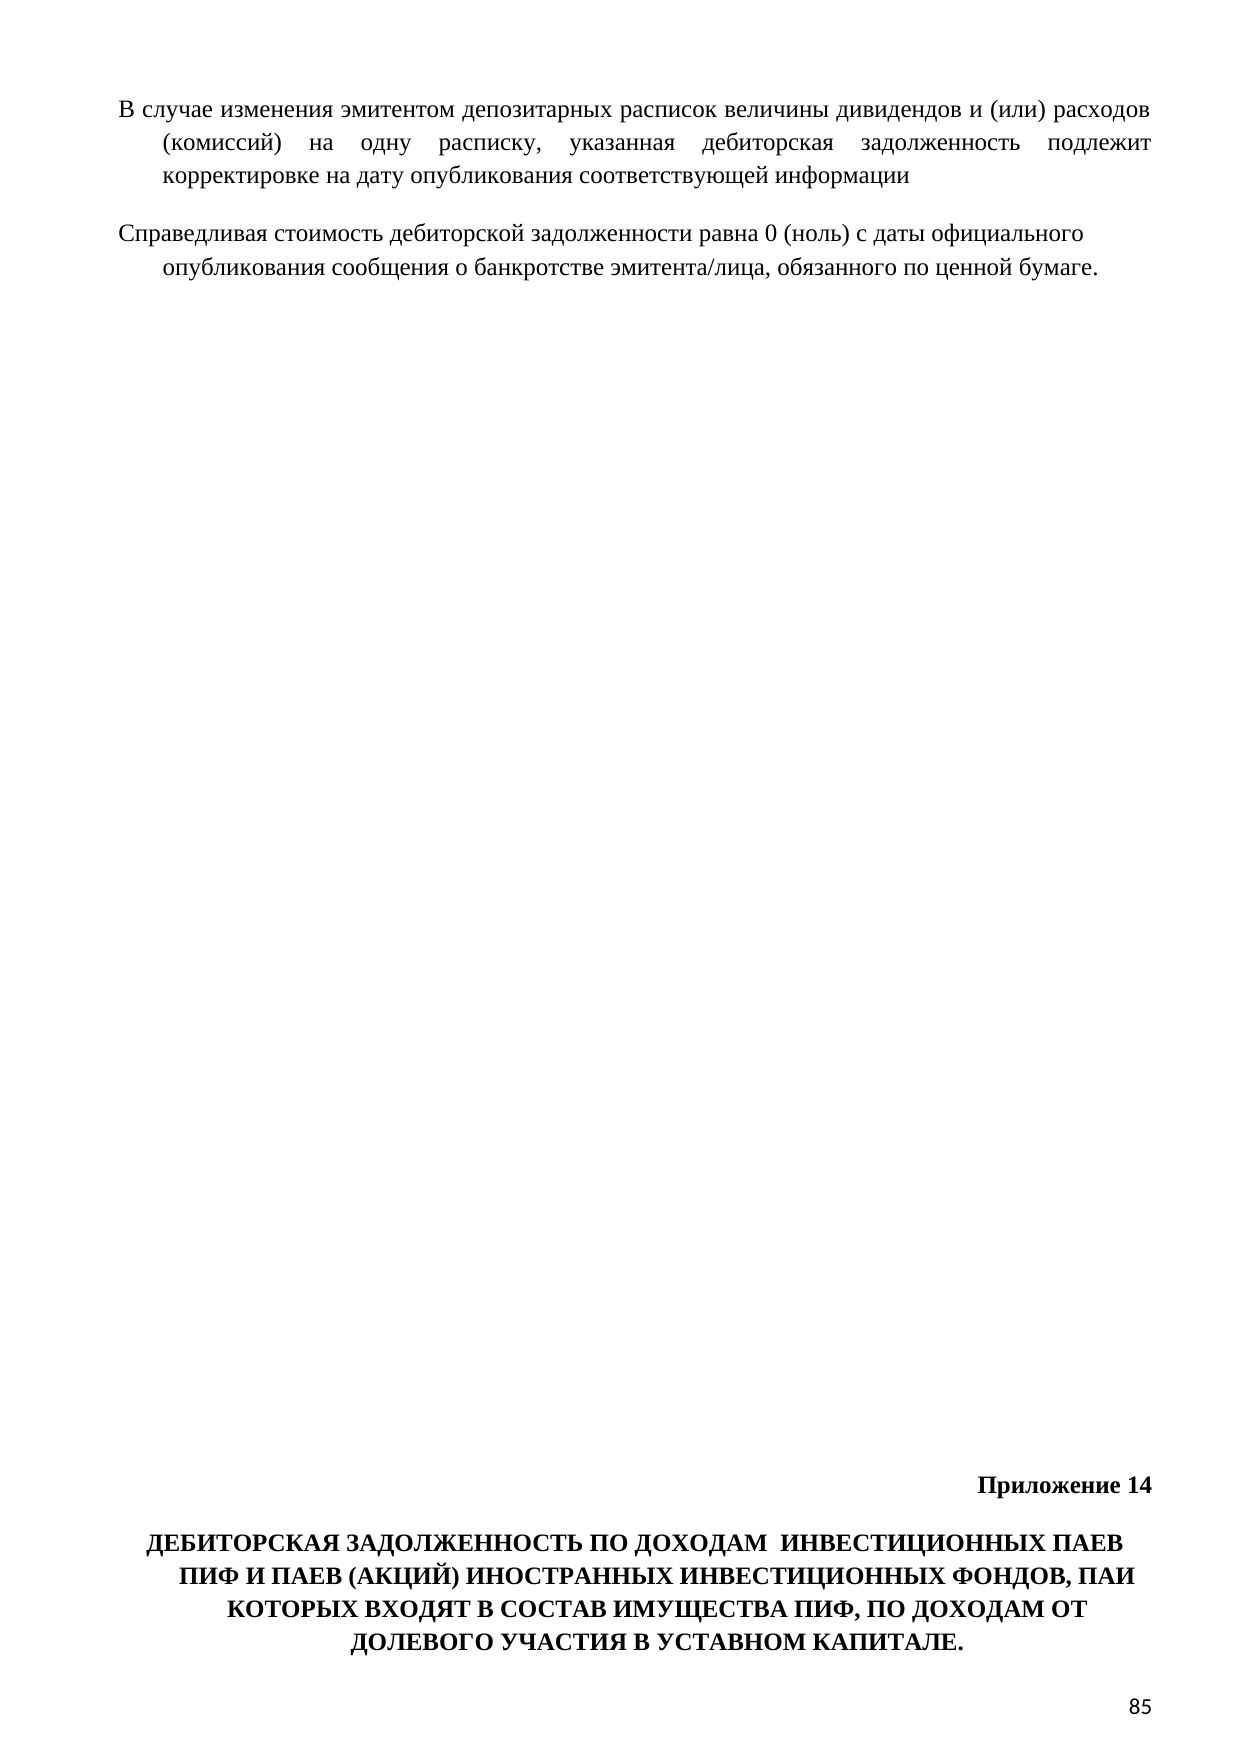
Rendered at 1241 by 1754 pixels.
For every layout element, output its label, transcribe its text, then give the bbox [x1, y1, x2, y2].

text Приложение 14 [118, 1470, 1152, 1499]
text Справедливая стоимость дебиторской задолженности равна 0 (ноль) с даты официального опубликования сообщения о банкротстве эмитента/лица, обязанного по ценной бумаге. [118, 218, 1152, 280]
text В случае изменения эмитентом депозитарных расписок величины дивидендов и (или) расходов (комиссий) на одну расписку, указанная дебиторская задолженность подлежит корректировке на дату опубликования соответствующей информации [118, 94, 1152, 189]
text Дебиторская задолженность по доходам инвестиционных паев ПИФ и паев (акций) иностранных инвестиционных фондов, паи которых входят в состав имущества ПИФ, по доходам от долевого участия в уставном капитале. [118, 1528, 1152, 1656]
